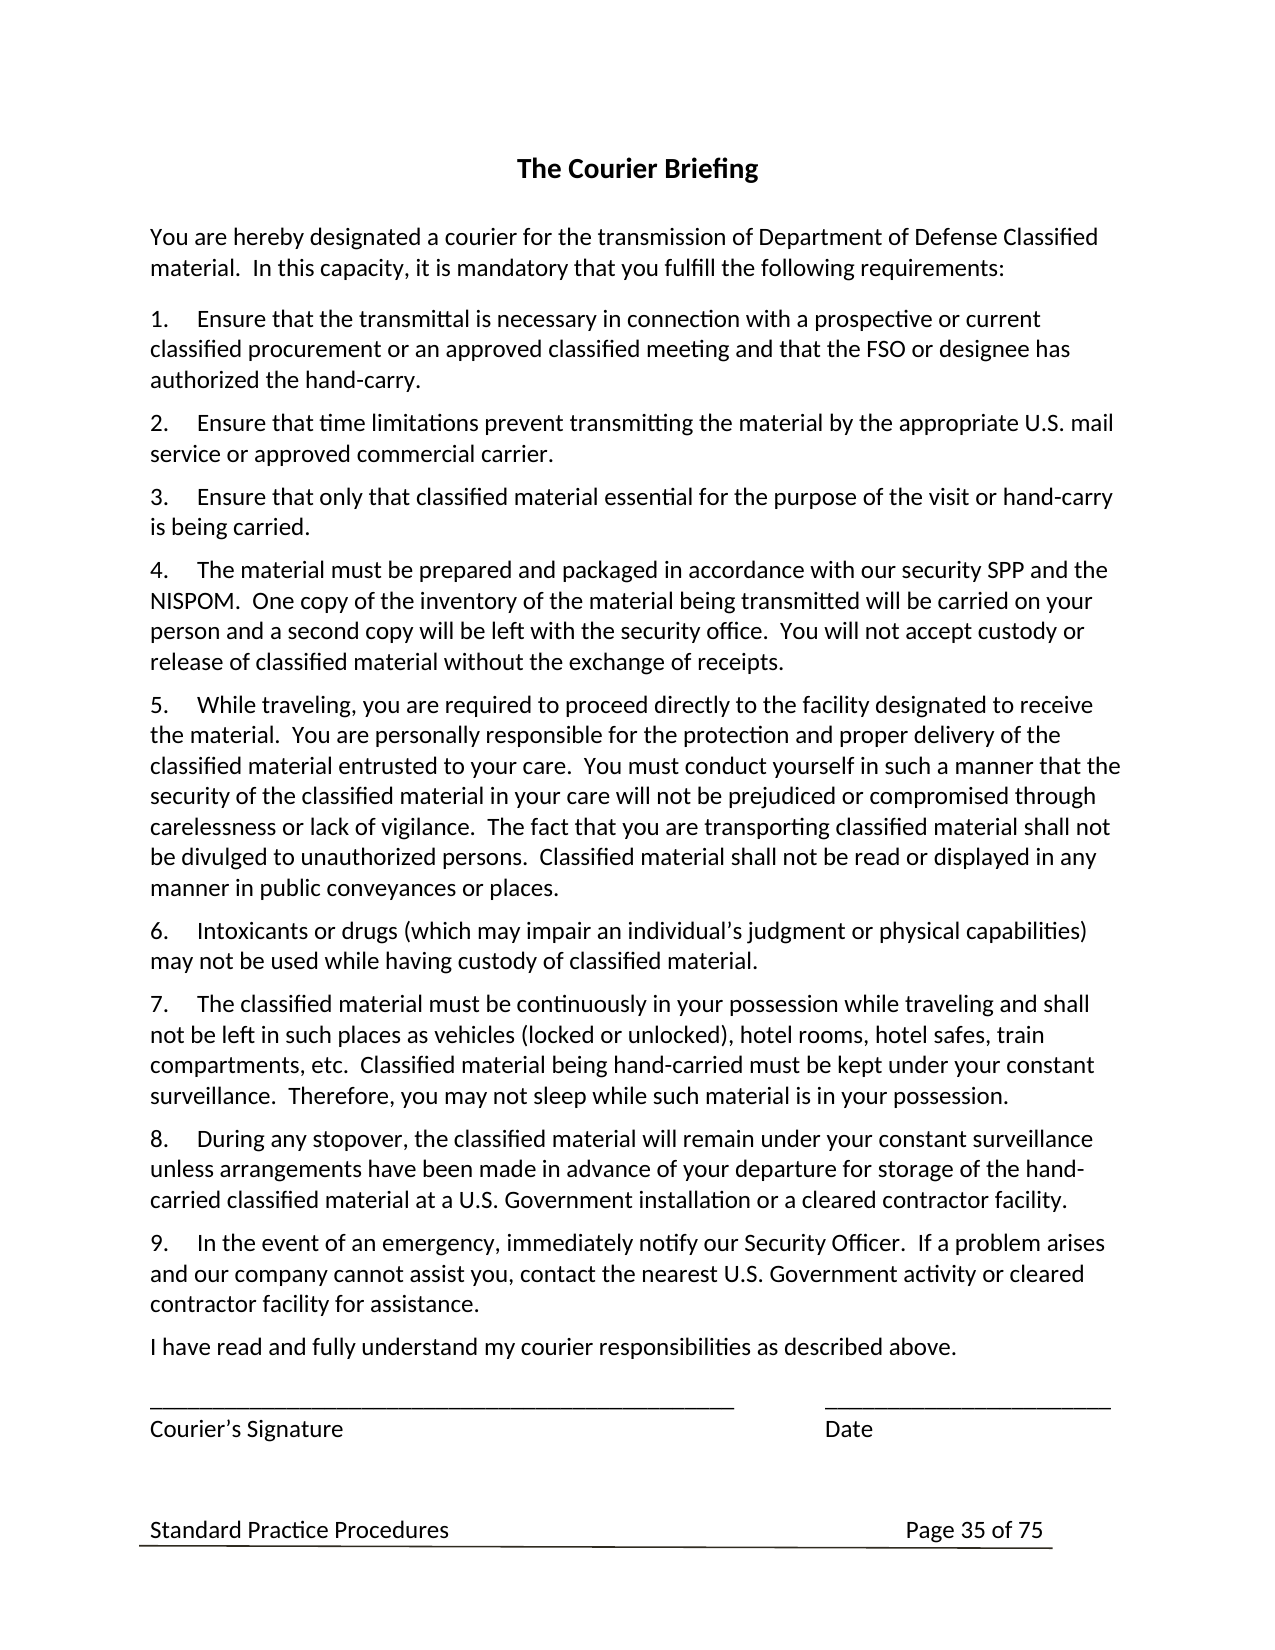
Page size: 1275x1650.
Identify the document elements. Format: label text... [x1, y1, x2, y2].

text 2. Ensure that time limitations prevent transmitting the material by the appropriate U.S. mail service or approved commercial carrier. [150, 407, 1125, 468]
text 9. In the event of an emergency, immediately notify our Security Officer. If a problem arises and our company cannot assist you, contact the nearest U.S. Government activity or cleared contractor facility for assistance. [150, 1227, 1125, 1319]
text Courier’s Signature Date [150, 1413, 1125, 1444]
text 5. While traveling, you are required to proceed directly to the facility designated to receive the material. You are personally responsible for the protection and proper delivery of the classified material entrusted to your care. You must conduct yourself in such a manner that the security of the classified material in your care will not be prejudiced or compromised through carelessness or lack of vigilance. The fact that you are transporting classified material shall not be divulged to unauthorized persons. Classified material shall not be read or displayed in any manner in public conveyances or places. [150, 689, 1125, 902]
text The Courier Briefing [150, 150, 1125, 186]
text 3. Ensure that only that classified material essential for the purpose of the visit or hand-carry is being carried. [150, 481, 1125, 542]
text I have read and fully understand my courier responsibilities as described above. [150, 1331, 1125, 1362]
text You are hereby designated a courier for the transmission of Department of Defense Classified material. In this capacity, it is mandatory that you fulfill the following requirements: [150, 221, 1125, 282]
text 4. The material must be prepared and packaged in accordance with our security SPP and the NISPOM. One copy of the inventory of the material being transmitted will be carried on your person and a second copy will be left with the security office. You will not accept custody or release of classified material without the exchange of receipts. [150, 554, 1125, 676]
text _______________________________________________ _______________________ [150, 1383, 1125, 1413]
text 1. Ensure that the transmittal is necessary in connection with a prospective or current classified procurement or an approved classified meeting and that the FSO or designee has authorized the hand-carry. [150, 303, 1125, 395]
text 6. Intoxicants or drugs (which may impair an individual’s judgment or physical capabilities) may not be used while having custody of classified material. [150, 915, 1125, 976]
text 7. The classified material must be continuously in your possession while traveling and shall not be left in such places as vehicles (locked or unlocked), hotel rooms, hotel safes, train compartments, etc. Classified material being hand-carried must be kept under your constant surveillance. Therefore, you may not sleep while such material is in your possession. [150, 988, 1125, 1111]
text 8. During any stopover, the classified material will remain under your constant surveillance unless arrangements have been made in advance of your departure for storage of the hand-carried classified material at a U.S. Government installation or a cleared contractor facility. [150, 1123, 1125, 1215]
